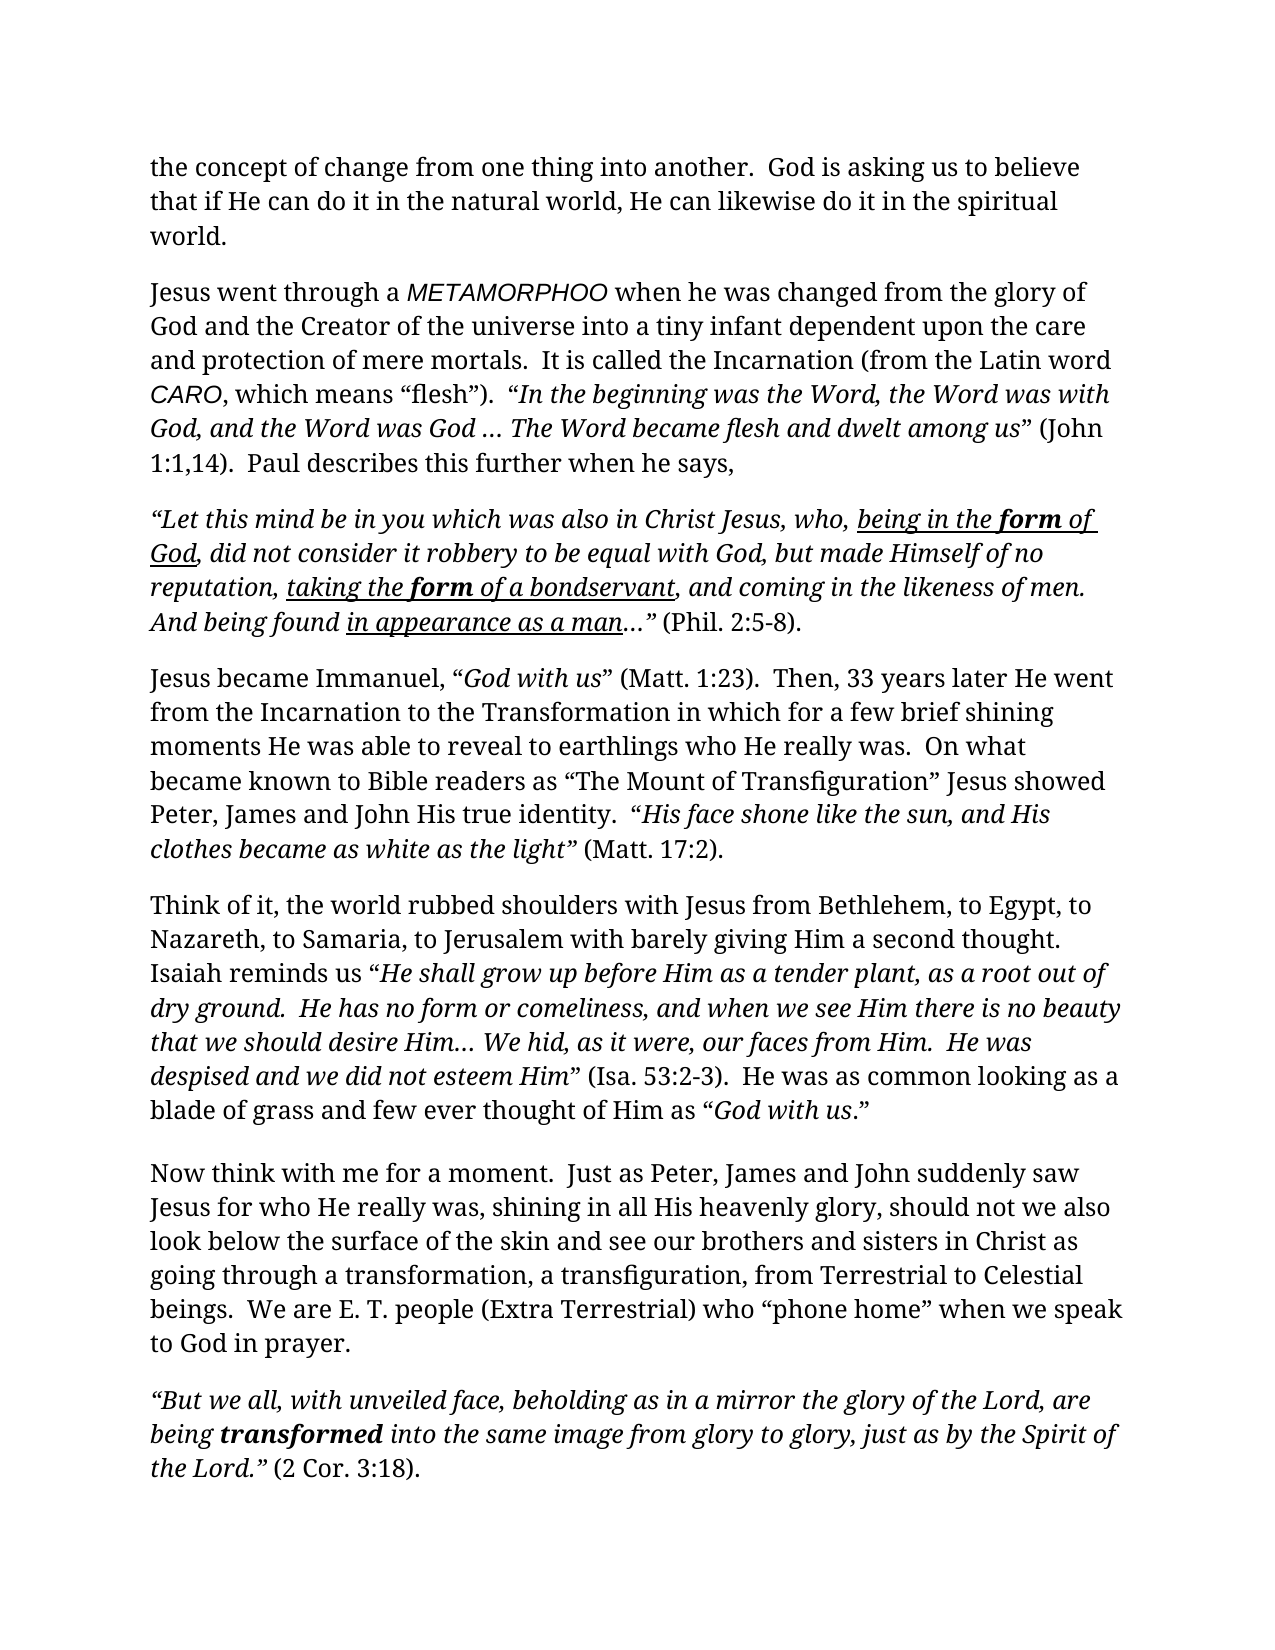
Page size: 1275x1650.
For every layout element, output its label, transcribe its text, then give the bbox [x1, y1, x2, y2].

text Jesus became Immanuel, “God with us” (Matt. 1:23). Then, 33 years later He went from the Incarnation to the Transformation in which for a few brief shining moments He was able to reveal to earthlings who He really was. On what became known to Bible readers as “The Mount of Transfiguration” Jesus showed Peter, James and John His true identity. “His face shone like the sun, and His clothes became as white as the light” (Matt. 17:2). [150, 661, 1125, 865]
text Think of it, the world rubbed shoulders with Jesus from Bethlehem, to Egypt, to Nazareth, to Samaria, to Jerusalem with barely giving Him a second thought. Isaiah reminds us “He shall grow up before Him as a tender plant, as a root out of dry ground. He has no form or comeliness, and when we see Him there is no beauty that we should desire Him… We hid, as it were, our faces from Him. He was despised and we did not esteem Him” (Isa. 53:2-3). He was as common looking as a blade of grass and few ever thought of Him as “God with us.” [150, 888, 1125, 1126]
text “Let this mind be in you which was also in Christ Jesus, who, being in the form of God, did not consider it robbery to be equal with God, but made Himself of no reputation, taking the form of a bondservant, and coming in the likeness of men. And being found in appearance as a man…” (Phil. 2:5-8). [150, 502, 1125, 638]
text “But we all, with unveiled face, beholding as in a mirror the glory of the Lord, are being transformed into the same image from glory to glory, just as by the Spirit of the Lord.” (2 Cor. 3:18). [150, 1382, 1125, 1484]
text Now think with me for a moment. Just as Peter, James and John suddenly saw Jesus for who He really was, shining in all His heavenly glory, should not we also look below the surface of the skin and see our brothers and sisters in Christ as going through a transformation, a transfiguration, from Terrestrial to Celestial beings. We are E. T. people (Extra Terrestrial) who “phone home” when we speak to God in prayer. [150, 1155, 1125, 1359]
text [150, 150, 1125, 252]
text Jesus went through a METAMORPHOO when he was changed from the glory of God and the Creator of the universe into a tiny infant dependent upon the care and protection of mere mortals. It is called the Incarnation (from the Latin word CARO, which means “flesh”). “In the beginning was the Word, the Word was with God, and the Word was God … The Word became flesh and dwelt among us” (John 1:1,14). Paul describes this further when he says, [150, 275, 1125, 479]
